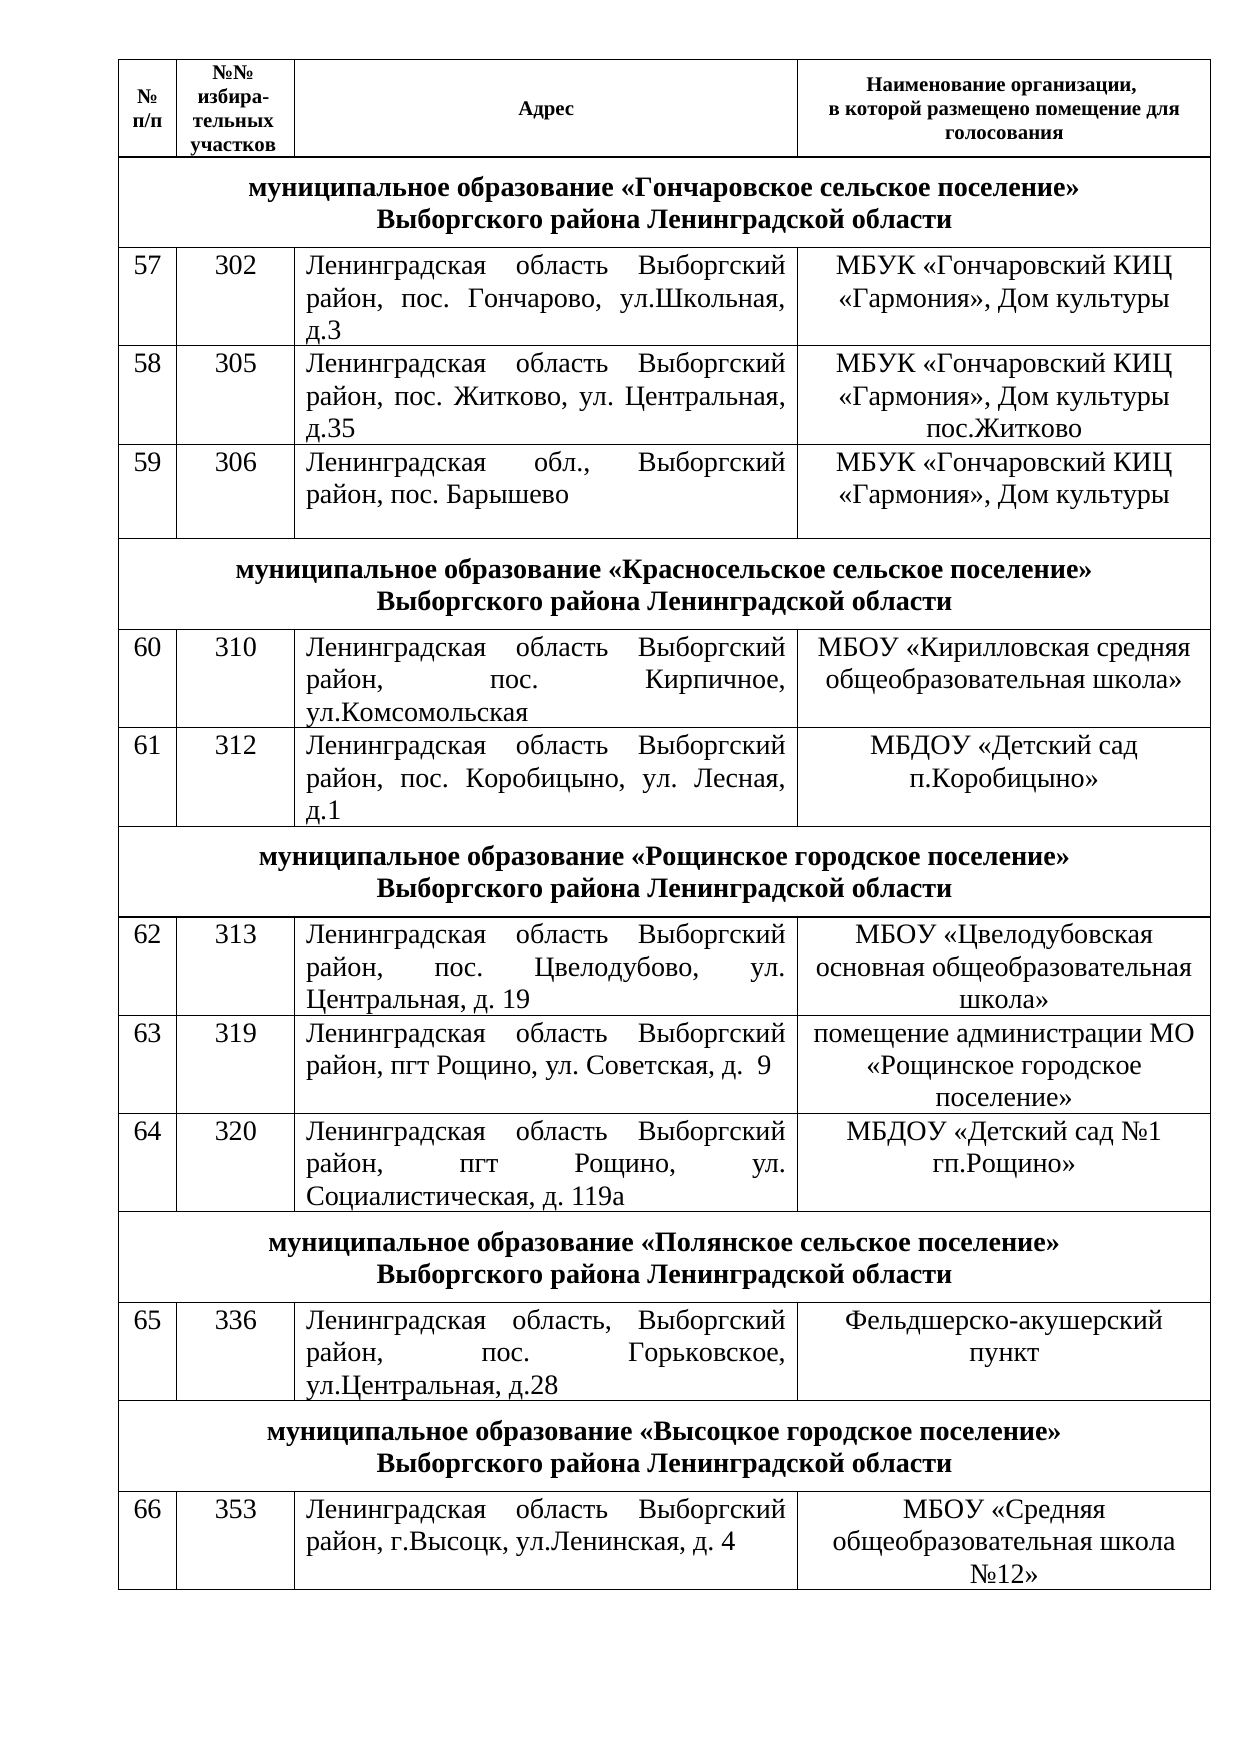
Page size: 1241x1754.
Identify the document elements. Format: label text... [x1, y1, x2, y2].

table_cell 62 [119, 918, 176, 1014]
table_cell МБОУ «Средняя общеобразовательная школа №12» [798, 1492, 1210, 1589]
table_cell 302 [177, 248, 294, 345]
table_cell муниципальное образование «Рощинское городское поселение» Выборгского района Ленинградской области [119, 827, 1210, 916]
table_cell муниципальное образование «Гончаровское сельское поселение» Выборгского района Ленинградской области [119, 158, 1210, 247]
table_cell 66 [119, 1492, 176, 1589]
table_cell МБОУ «Кирилловская средняя общеобразовательная школа» [798, 630, 1210, 727]
table_cell МБУК «Гончаровский КИЦ «Гармония», Дом культуры [798, 445, 1210, 538]
table_cell Фельдшерско-акушерский пункт [798, 1303, 1210, 1400]
table_cell 306 [177, 445, 294, 538]
table_cell муниципальное образование «Красносельское сельское поселение» Выборгского района Ленинградской области [119, 539, 1210, 629]
table_cell 58 [119, 346, 176, 444]
table_cell 305 [177, 346, 294, 444]
table_cell Ленинградская область Выборгский район, пос. Коробицыно, ул. Лесная, д.1 [295, 728, 797, 826]
table_cell 65 [119, 1303, 176, 1400]
table_cell Ленинградская область Выборгский район, пос. Гончарово, ул.Школьная, д.3 [295, 248, 797, 345]
table_cell МБОУ «Цвелодубовская основная общеобразовательная школа» [798, 918, 1210, 1014]
table_cell 57 [119, 248, 176, 345]
table_cell МБДОУ «Детский сад №1 гп.Рощино» [798, 1114, 1210, 1211]
table_header Наименование организации, в которой размещено помещение для голосования [798, 60, 1210, 156]
table_cell Ленинградская обл., Выборгский район, пос. Барышево [295, 445, 797, 538]
table_header № п/п [119, 60, 176, 156]
table_cell помещение администрации МО «Рощинское городское поселение» [798, 1016, 1210, 1113]
table_header №№ избира-тельных участков [177, 60, 294, 156]
table_cell 63 [119, 1016, 176, 1113]
table_cell 59 [119, 445, 176, 538]
table_cell 353 [177, 1492, 294, 1589]
table_cell 320 [177, 1114, 294, 1211]
table_cell 313 [177, 918, 294, 1014]
table_cell 319 [177, 1016, 294, 1113]
table_header Адрес [295, 60, 797, 156]
table_cell Ленинградская область Выборгский район, пос. Житково, ул. Центральная, д.35 [295, 346, 797, 444]
table_cell 64 [119, 1114, 176, 1211]
table_cell Ленинградская область Выборгский район, пос. Цвелодубово, ул. Центральная, д. 19 [295, 918, 797, 1014]
table_cell 336 [177, 1303, 294, 1400]
table_cell 312 [177, 728, 294, 826]
table_cell МБУК «Гончаровский КИЦ «Гармония», Дом культуры [798, 248, 1210, 345]
table_cell 310 [177, 630, 294, 727]
table_cell Ленинградская область Выборгский район, пгт Рощино, ул. Социалистическая, д. 119а [295, 1114, 797, 1211]
table_cell муниципальное образование «Высоцкое городское поселение» Выборгского района Ленинградской области [119, 1401, 1210, 1491]
table_cell муниципальное образование «Полянское сельское поселение» Выборгского района Ленинградской области [119, 1212, 1210, 1302]
table_cell МБУК «Гончаровский КИЦ «Гармония», Дом культуры пос.Житково [798, 346, 1210, 444]
table_cell Ленинградская область Выборгский район, г.Высоцк, ул.Ленинская, д. 4 [295, 1492, 797, 1589]
table_cell 60 [119, 630, 176, 727]
table_cell Ленинградская область, Выборгский район, пос. Горьковское, ул.Центральная, д.28 [295, 1303, 797, 1400]
table_cell Ленинградская область Выборгский район, пгт Рощино, ул. Советская, д. 9 [295, 1016, 797, 1113]
table_cell 61 [119, 728, 176, 826]
table_cell МБДОУ «Детский сад п.Коробицыно» [798, 728, 1210, 826]
table_cell Ленинградская область Выборгский район, пос. Кирпичное, ул.Комсомольская [295, 630, 797, 727]
